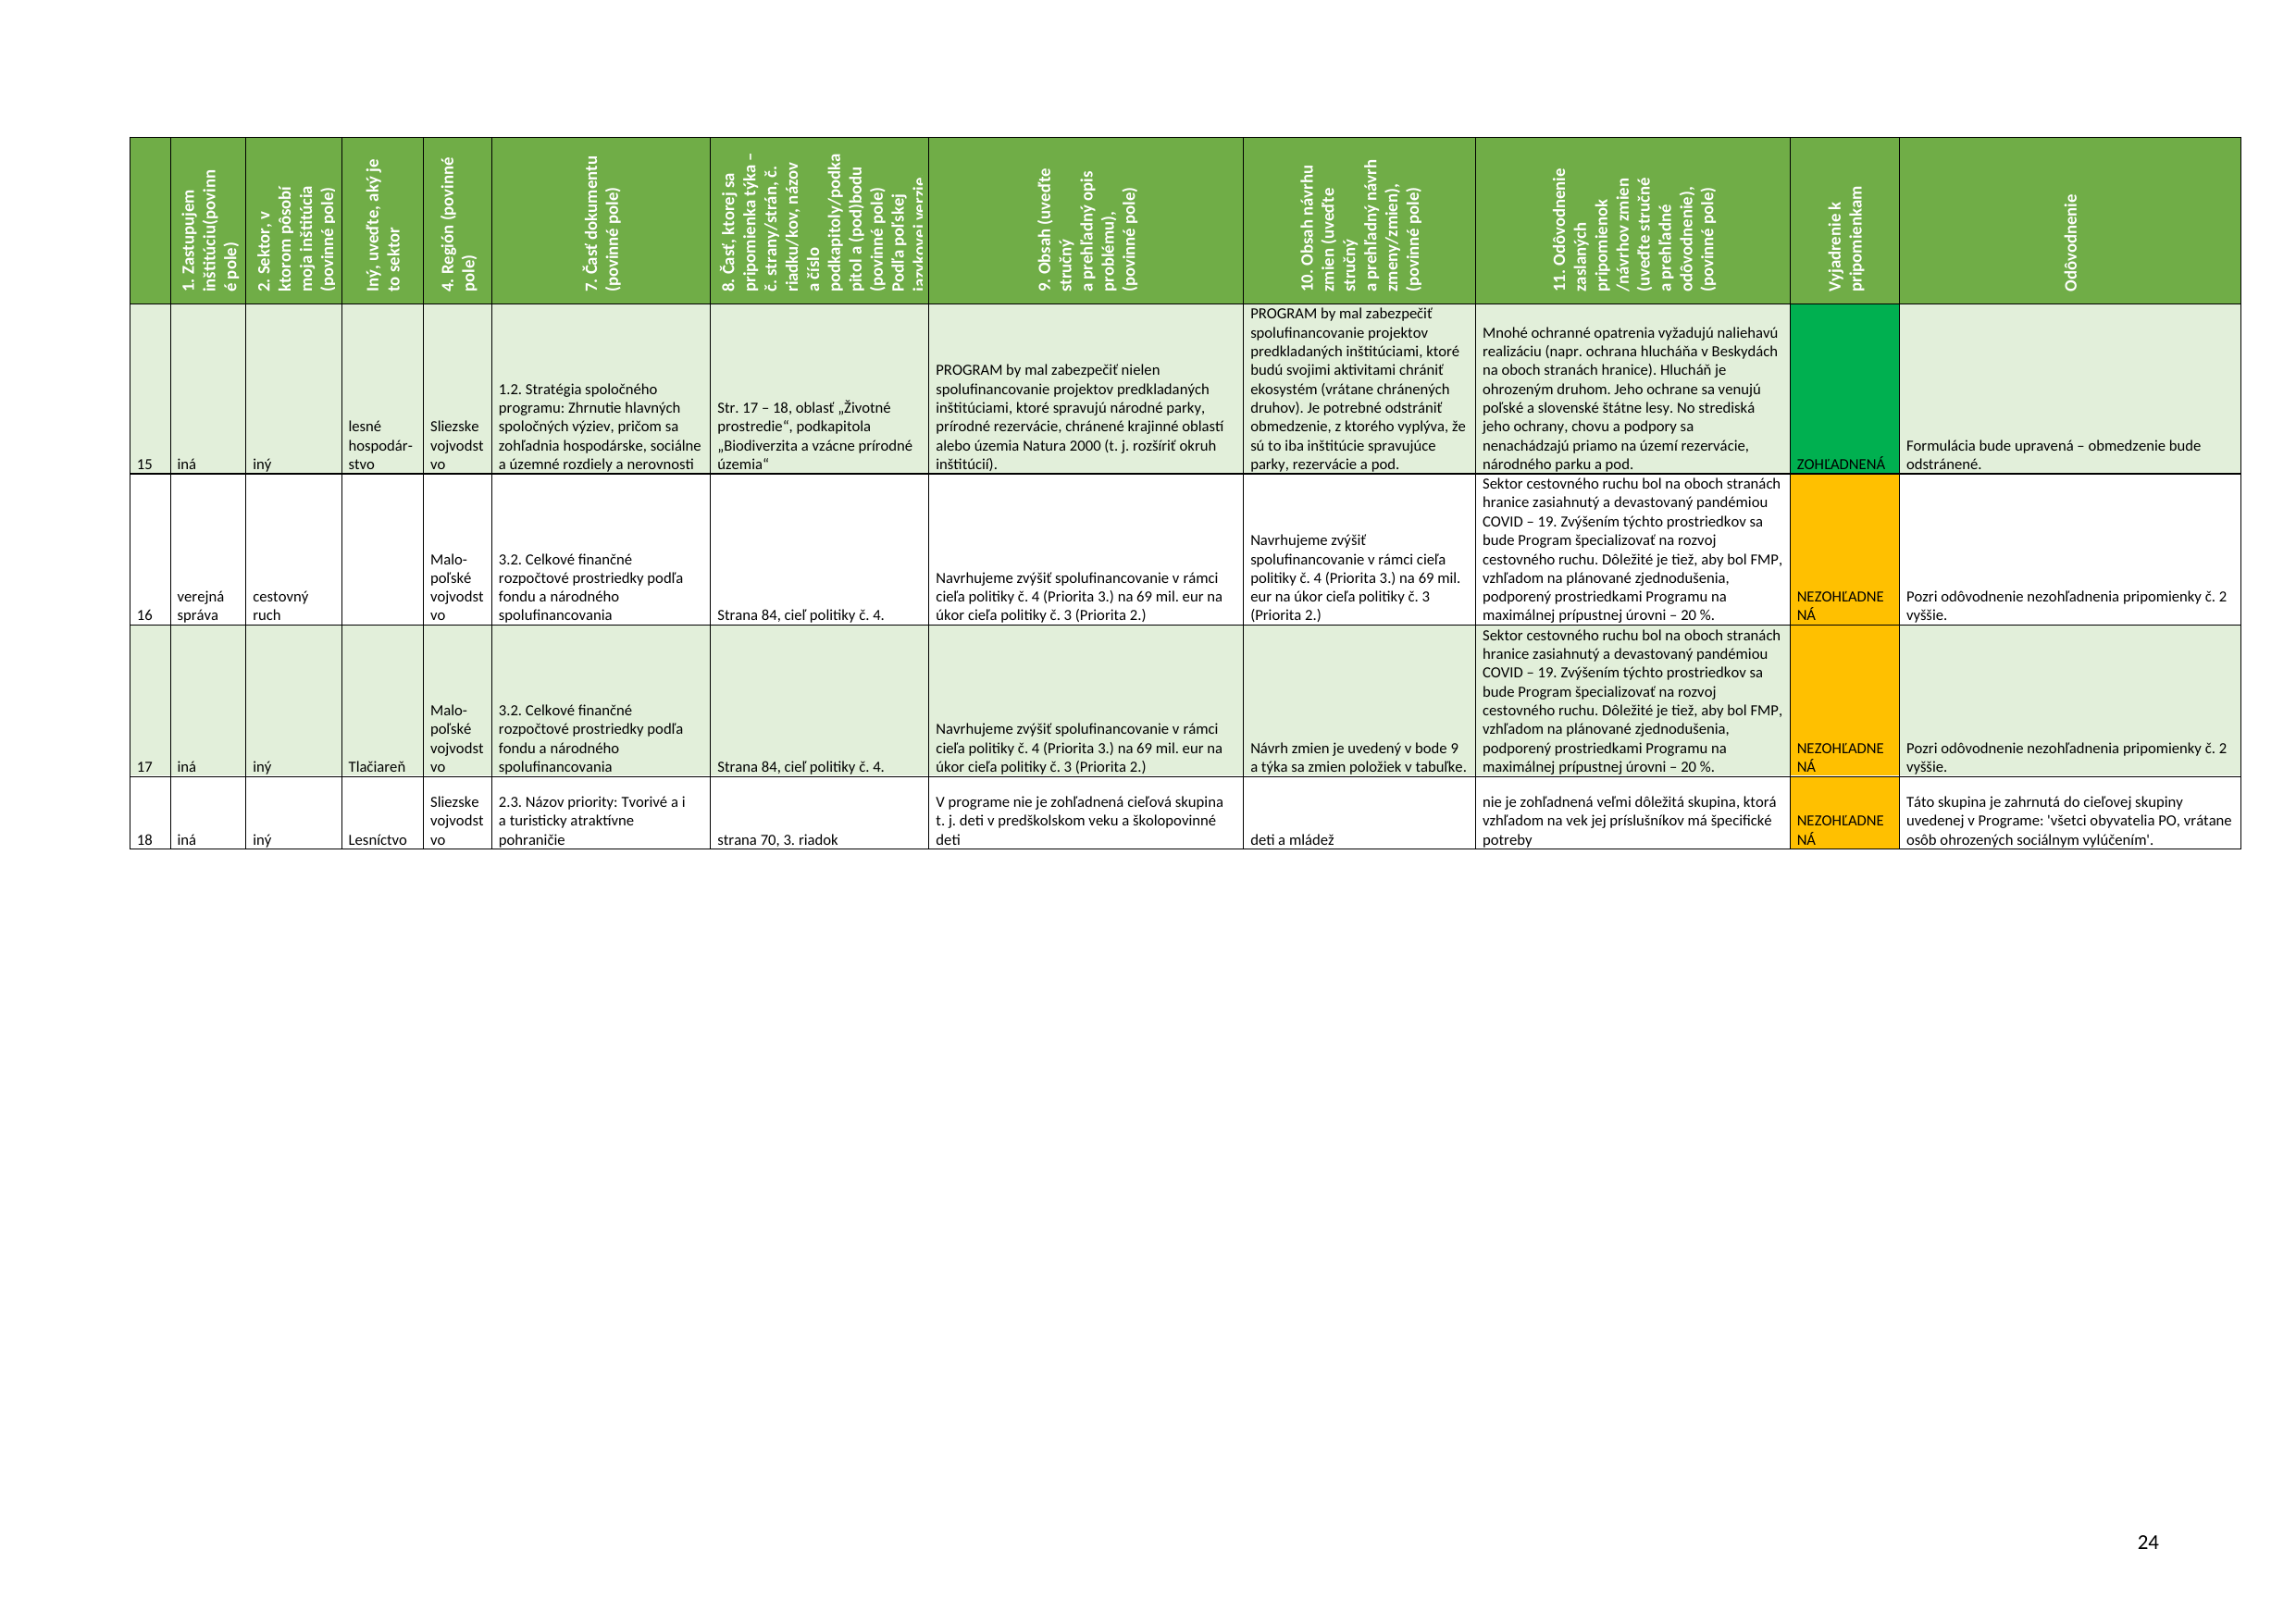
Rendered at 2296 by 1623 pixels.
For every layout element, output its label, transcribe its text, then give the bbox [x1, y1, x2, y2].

table_cell Návrh zmien je uvedený v bode 9 a týka sa zmien položiek v tabuľke. [1244, 626, 1475, 775]
table_header 10. Obsah návrhu zmien (uveďte stručný a prehľadný návrh zmeny/zmien), (povinné pole) [1244, 138, 1475, 304]
table_cell V programe nie je zohľadnená cieľová skupina t. j. deti v predškolskom veku a školopovinné deti [929, 777, 1243, 849]
table_cell iná [171, 304, 245, 473]
table_cell PROGRAM by mal zabezpečiť nielen spolufinancovanie projektov predkladaných inštitúciami, ktoré spravujú národné parky, prírodné rezervácie, chránené krajinné oblastí alebo územia Natura 2000 (t. j. rozšíriť okruh inštitúcií). [929, 304, 1243, 473]
table_cell Navrhujeme zvýšiť spolufinancovanie v rámci cieľa politiky č. 4 (Priorita 3.) na 69 mil. eur na úkor cieľa politiky č. 3 (Priorita 2.) [929, 626, 1243, 775]
table_cell 18 [130, 777, 170, 849]
table_cell NEZOHĽADNENÁ [1791, 777, 1899, 849]
table_cell Mnohé ochranné opatrenia vyžadujú naliehavú realizáciu (napr. ochrana hlucháňa v Beskydách na oboch stranách hranice). Hlucháň je ohrozeným druhom. Jeho ochrane sa venujú poľské a slovenské štátne lesy. No strediská jeho ochrany, chovu a podpory sa nenachádzajú priamo na území rezervácie, národného parku a pod. [1476, 304, 1790, 473]
table_cell iný [246, 304, 341, 473]
table_cell Navrhujeme zvýšiť spolufinancovanie v rámci cieľa politiky č. 4 (Priorita 3.) na 69 mil. eur na úkor cieľa politiky č. 3 (Priorita 2.) [929, 475, 1243, 625]
table_cell strana 70, 3. riadok [711, 777, 928, 849]
table_cell [342, 475, 423, 625]
table_cell Strana 84, cieľ politiky č. 4. [711, 626, 928, 775]
table_header 1. Zastupujem inštitúciu(povinné pole) [171, 138, 245, 304]
table_cell 17 [130, 626, 170, 775]
table_header Iný, uveďte, aký je to sektor [342, 138, 423, 304]
table_cell Lesníctvo [342, 777, 423, 849]
table_cell Táto skupina je zahrnutá do cieľovej skupiny uvedenej v Programe: 'všetci obyvatelia PO, vrátane osôb ohrozených sociálnym vylúčením'. [1900, 777, 2240, 849]
table_cell Formulácia bude upravená – obmedzenie bude odstránené. [1900, 304, 2240, 473]
table_header Odôvodnenie [1900, 138, 2240, 304]
table_cell iný [246, 626, 341, 775]
table_cell Tlačiareň [342, 626, 423, 775]
table_cell nie je zohľadnená veľmi dôležitá skupina, ktorá vzhľadom na vek jej príslušníkov má špecifické potreby [1476, 777, 1790, 849]
table_cell Str. 17 – 18, oblasť „Životné prostredie“, podkapitola „Biodiverzita a vzácne prírodné územia“ [711, 304, 928, 473]
table_cell Malo-poľské vojvodstvo [424, 475, 491, 625]
table_cell 2.3. Názov priority: Tvorivé a i a turisticky atraktívne pohraničie [492, 777, 710, 849]
table_cell Sliezske vojvodstvo [424, 304, 491, 473]
table_cell iný [246, 777, 341, 849]
table_header 4. Región (povinné pole) [424, 138, 491, 304]
table_header 8. Časť, ktorej sa pripomienka týka – č. strany/strán, č. riadku/kov, názov a číslo podkapitoly/podkapitol a (pod)bodu (povinné pole) Podľa poľskej jazykovej verzie. [711, 138, 928, 304]
table_cell iná [171, 626, 245, 775]
table_cell ZOHĽADNENÁ [1791, 304, 1899, 473]
table_header Vyjadrenie k pripomienkam [1791, 138, 1899, 304]
table_header [130, 138, 170, 304]
table_cell NEZOHĽADNENÁ [1791, 475, 1899, 625]
table_cell 15 [130, 304, 170, 473]
table_cell lesné hospodár-stvo [342, 304, 423, 473]
table_cell deti a mládež [1244, 777, 1475, 849]
table_cell NEZOHĽADNENÁ [1791, 626, 1899, 775]
table_cell verejná správa [171, 475, 245, 625]
table_cell cestovný ruch [246, 475, 341, 625]
table_cell 3.2. Celkové finančné rozpočtové prostriedky podľa fondu a národného spolufinancovania [492, 626, 710, 775]
table_cell PROGRAM by mal zabezpečiť spolufinancovanie projektov predkladaných inštitúciami, ktoré budú svojimi aktivitami chrániť ekosystém (vrátane chránených druhov). Je potrebné odstrániť obmedzenie, z ktorého vyplýva, že sú to iba inštitúcie spravujúce parky, rezervácie a pod. [1244, 304, 1475, 473]
table_cell 3.2. Celkové finančné rozpočtové prostriedky podľa fondu a národného spolufinancovania [492, 475, 710, 625]
table_header 9. Obsah (uveďte stručný a prehľadný opis problému), (povinné pole) [929, 138, 1243, 304]
table_header 11. Odôvodnenie zaslaných pripomienok /návrhov zmien (uveďte stručné a prehľadné odôvodnenie), (povinné pole) [1476, 138, 1790, 304]
table_cell Strana 84, cieľ politiky č. 4. [711, 475, 928, 625]
table_cell 16 [130, 475, 170, 625]
table_cell Malo-poľské vojvodstvo [424, 626, 491, 775]
table_cell Navrhujeme zvýšiť spolufinancovanie v rámci cieľa politiky č. 4 (Priorita 3.) na 69 mil. eur na úkor cieľa politiky č. 3 (Priorita 2.) [1244, 475, 1475, 625]
table_cell Pozri odôvodnenie nezohľadnenia pripomienky č. 2 vyššie. [1900, 475, 2240, 625]
table_cell 1.2. Stratégia spoločného programu: Zhrnutie hlavných spoločných výziev, pričom sa zohľadnia hospodárske, sociálne a územné rozdiely a nerovnosti [492, 304, 710, 473]
table_header 7. Časť dokumentu (povinné pole) [492, 138, 710, 304]
table_cell Sliezske vojvodstvo [424, 777, 491, 849]
table_cell Pozri odôvodnenie nezohľadnenia pripomienky č. 2 vyššie. [1900, 626, 2240, 775]
table_header 2. Sektor, v ktorom pôsobí moja inštitúcia (povinné pole) [246, 138, 341, 304]
table_cell iná [171, 777, 245, 849]
